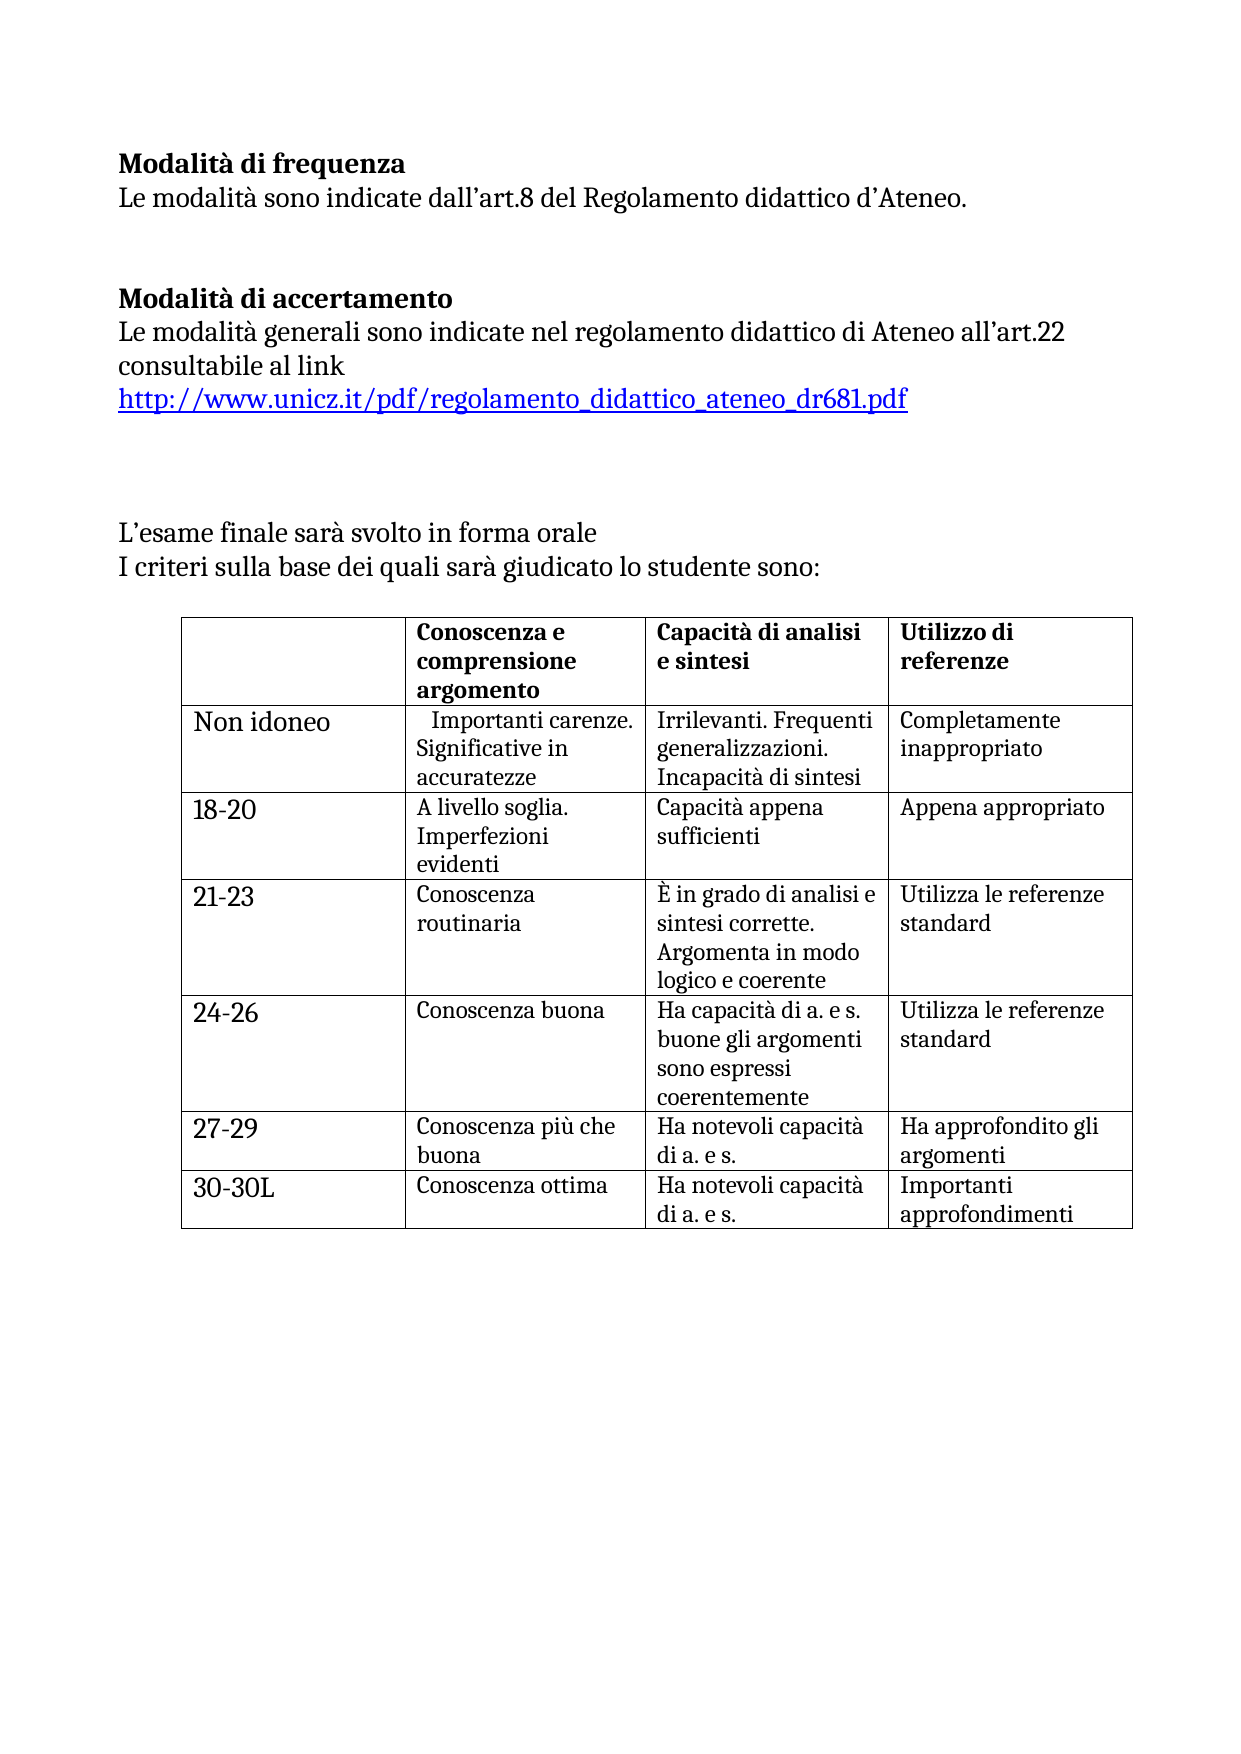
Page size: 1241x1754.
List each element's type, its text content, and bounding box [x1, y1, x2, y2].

table_cell Ha approfondito gli argomenti [889, 1112, 1132, 1170]
table_cell Conoscenza routinaria [406, 880, 645, 995]
table_cell 21-23 [182, 880, 405, 995]
table_cell Irrilevanti. Frequenti generalizzazioni. Incapacità di sintesi [646, 706, 888, 792]
table_cell Utilizza le referenze standard [889, 996, 1132, 1111]
table_cell 27-29 [182, 1112, 405, 1170]
table_cell Importanti carenze. Significative in accuratezze [406, 706, 645, 792]
table_cell A livello soglia. Imperfezioni evidenti [406, 793, 645, 879]
text Le modalità sono indicate dall’art.8 del Regolamento didattico d’Ateneo. [118, 181, 1122, 215]
table_cell Utilizza le referenze standard [889, 880, 1132, 995]
table_header Capacità di analisi e sintesi [646, 618, 888, 704]
table_header Conoscenza e comprensione argomento [406, 618, 645, 704]
table_cell 18-20 [182, 793, 405, 879]
table_cell Non idoneo [182, 706, 405, 792]
table_cell Importanti approfondimenti [889, 1171, 1132, 1228]
table_header [182, 618, 405, 704]
text Modalità di frequenza [118, 148, 1122, 181]
text L’esame finale sarà svolto in forma orale [118, 517, 1122, 550]
table_cell 24-26 [182, 996, 405, 1111]
table_cell Completamente inappropriato [889, 706, 1132, 792]
table_cell Conoscenza più che buona [406, 1112, 645, 1170]
table_cell Ha capacità di a. e s. buone gli argomenti sono espressi coerentemente [646, 996, 888, 1111]
table_cell Ha notevoli capacità di a. e s. [646, 1171, 888, 1228]
table_cell È in grado di analisi e sintesi corrette. Argomenta in modo logico e coerente [646, 880, 888, 995]
table_cell 30-30L [182, 1171, 405, 1228]
text Modalità di accertamento [118, 282, 1122, 315]
table_cell Appena appropriato [889, 793, 1132, 879]
text Le modalità generali sono indicate nel regolamento didattico di Ateneo all’art.22 consultabile al link http://www.unicz.it/pdf/regolamento_didattico_ateneo_dr681.pdf [118, 315, 1122, 416]
table_header Utilizzo di referenze [889, 618, 1132, 704]
table_cell Ha notevoli capacità di a. e s. [646, 1112, 888, 1170]
text I criteri sulla base dei quali sarà giudicato lo studente sono: [118, 550, 1122, 584]
table_cell Conoscenza ottima [406, 1171, 645, 1228]
table_cell Capacità appena sufficienti [646, 793, 888, 879]
table_cell Conoscenza buona [406, 996, 645, 1111]
